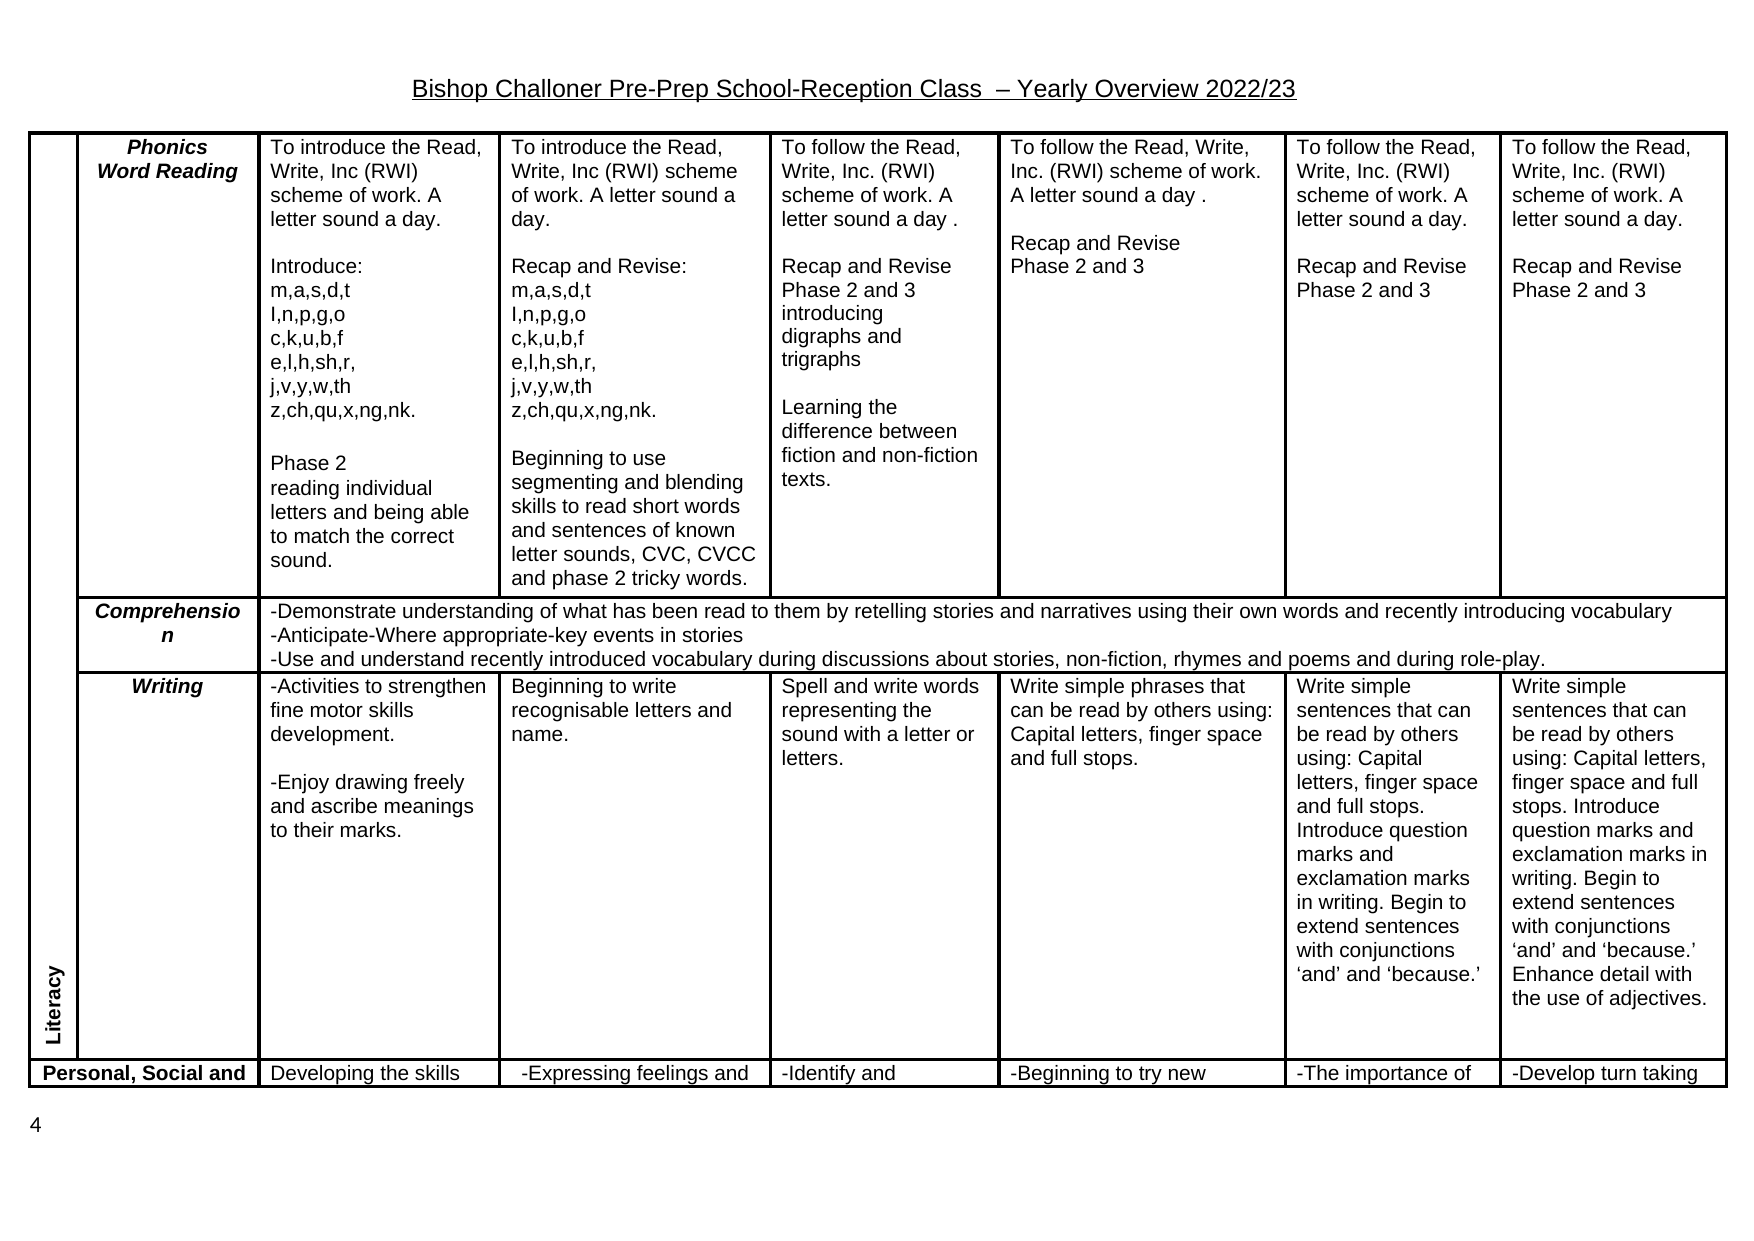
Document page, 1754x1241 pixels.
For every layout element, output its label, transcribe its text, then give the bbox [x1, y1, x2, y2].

table_cell -Demonstrate understanding of what has been read to them by retelling stories and narratives using their own words and recently introducing vocabulary -Anticipate-Where appropriate-key events in stories -Use and understand recently introduced vocabulary during discussions about stories, non-fiction, rhymes and poems and during role-play. [261, 599, 1725, 671]
table_cell Spell and write words representing the sound with a letter or letters. [772, 674, 997, 1057]
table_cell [31, 1061, 257, 1085]
table_cell To follow the Read, Write, Inc. (RWI) scheme of work. A letter sound a day. Recap and Revise Phase 2 and 3 [1287, 135, 1499, 596]
table_cell To follow the Read, Write, Inc. (RWI) scheme of work. A letter sound a day . Recap and Revise Phase 2 and 3 [1001, 135, 1284, 596]
table_cell To introduce the Read, Write, Inc (RWI) scheme of work. A letter sound a day. Recap and Revise: m,a,s,d,t I,n,p,g,o c,k,u,b,f e,l,h,sh,r, j,v,y,w,th z,ch,qu,x,ng,nk. Beginning to use segmenting and blending skills to read short words and sentences of known letter sounds, CVC, CVCC and phase 2 tricky words. [501, 135, 769, 596]
table_cell Phonics Word Reading [79, 135, 257, 596]
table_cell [1287, 1061, 1499, 1085]
table_cell Literacy [31, 135, 76, 1057]
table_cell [772, 1061, 997, 1085]
table_cell To introduce the Read, Write, Inc (RWI) scheme of work. A letter sound a day. Introduce: m,a,s,d,t I,n,p,g,o c,k,u,b,f e,l,h,sh,r, j,v,y,w,th z,ch,qu,x,ng,nk. Phase 2 reading individual letters and being able to match the correct sound. [261, 135, 498, 596]
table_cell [1502, 1061, 1725, 1085]
table_cell Write simple sentences that can be read by others using: Capital letters, finger space and full stops. Introduce question marks and exclamation marks in writing. Begin to extend sentences with conjunctions ‘and’ and ‘because.’ [1287, 674, 1499, 1057]
table_cell To follow the Read, Write, Inc. (RWI) scheme of work. A letter sound a day . Recap and Revise Phase 2 and 3 introducing digraphs and trigraphs Learning the difference between fiction and non-fiction texts. [772, 135, 997, 596]
table_cell Write simple sentences that can be read by others using: Capital letters, finger space and full stops. Introduce question marks and exclamation marks in writing. Begin to extend sentences with conjunctions ‘and’ and ‘because.’ Enhance detail with the use of adjectives. [1502, 674, 1725, 1057]
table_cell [261, 1061, 498, 1085]
table_cell Comprehension [79, 599, 257, 671]
table_cell Writing [79, 674, 257, 1057]
table_cell To follow the Read, Write, Inc. (RWI) scheme of work. A letter sound a day. Recap and Revise Phase 2 and 3 [1502, 135, 1725, 596]
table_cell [1001, 1061, 1284, 1085]
table_cell Beginning to write recognisable letters and name. [501, 674, 769, 1057]
table_cell -Activities to strengthen fine motor skills development. -Enjoy drawing freely and ascribe meanings to their marks. [261, 674, 498, 1057]
table_cell Write simple phrases that can be read by others using: Capital letters, finger space and full stops. [1001, 674, 1284, 1057]
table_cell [501, 1061, 769, 1085]
